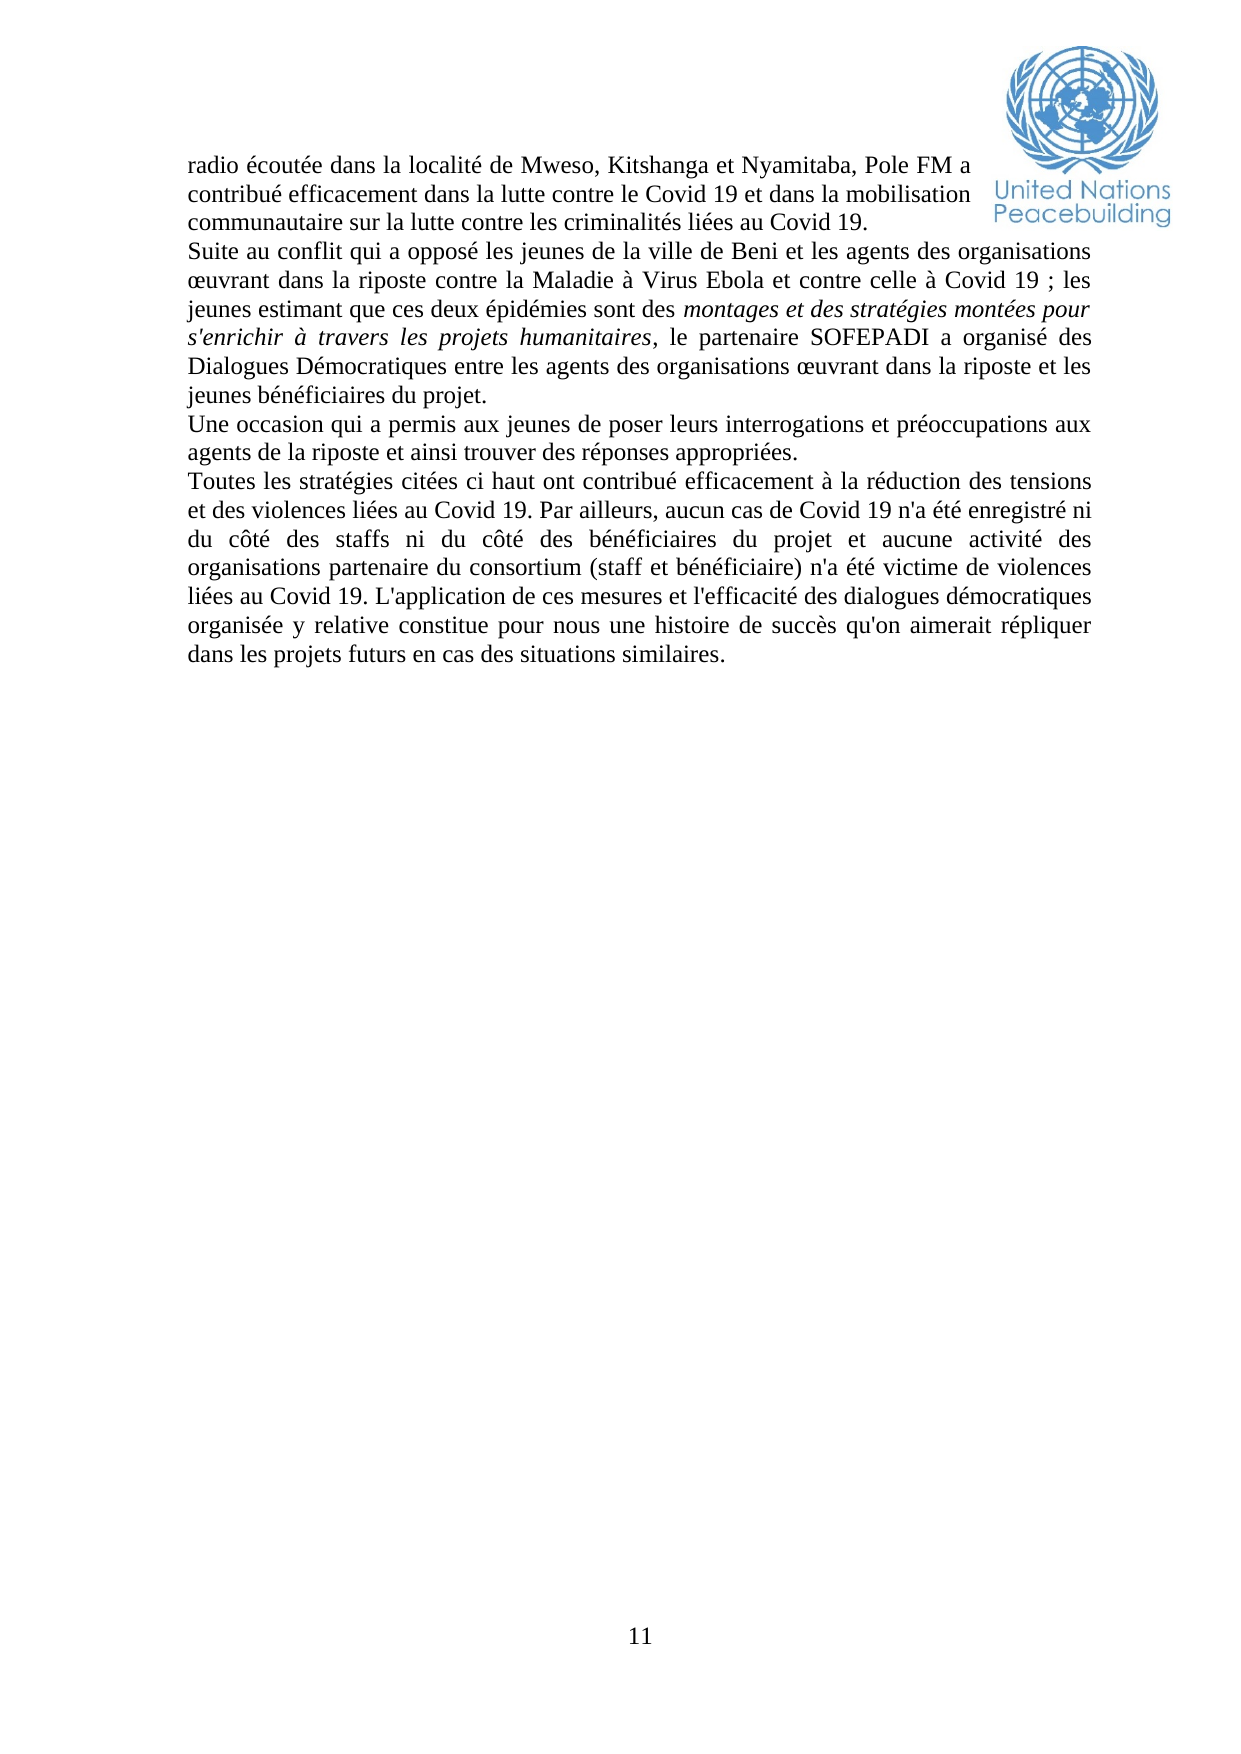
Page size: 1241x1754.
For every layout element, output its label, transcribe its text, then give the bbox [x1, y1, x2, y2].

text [187, 150, 1093, 236]
picture [991, 46, 1173, 231]
text Une occasion qui a permis aux jeunes de poser leurs interrogations et préoccupations aux agents de la riposte et ainsi trouver des réponses appropriées. [187, 409, 1093, 466]
text Toutes les stratégies citées ci haut ont contribué efficacement à la réduction des tensions et des violences liées au Covid 19. Par ailleurs, aucun cas de Covid 19 n'a été enregistré ni du côté des staffs ni du côté des bénéficiaires du projet et aucune activité des organisations partenaire du consortium (staff et bénéficiaire) n'a été victime de violences liées au Covid 19. L'application de ces mesures et l'efficacité des dialogues démocratiques organisée y relative constitue pour nous une histoire de succès qu'on aimerait répliquer dans les projets futurs en cas des situations similaires. [187, 466, 1093, 667]
text Suite au conflit qui a opposé les jeunes de la ville de Beni et les agents des organisations œuvrant dans la riposte contre la Maladie à Virus Ebola et contre celle à Covid 19 ; les jeunes estimant que ces deux épidémies sont des montages et des stratégies montées pour s'enrichir à travers les projets humanitaires, le partenaire SOFEPADI a organisé des Dialogues Démocratiques entre les agents des organisations œuvrant dans la riposte et les jeunes bénéficiaires du projet. [187, 236, 1093, 409]
